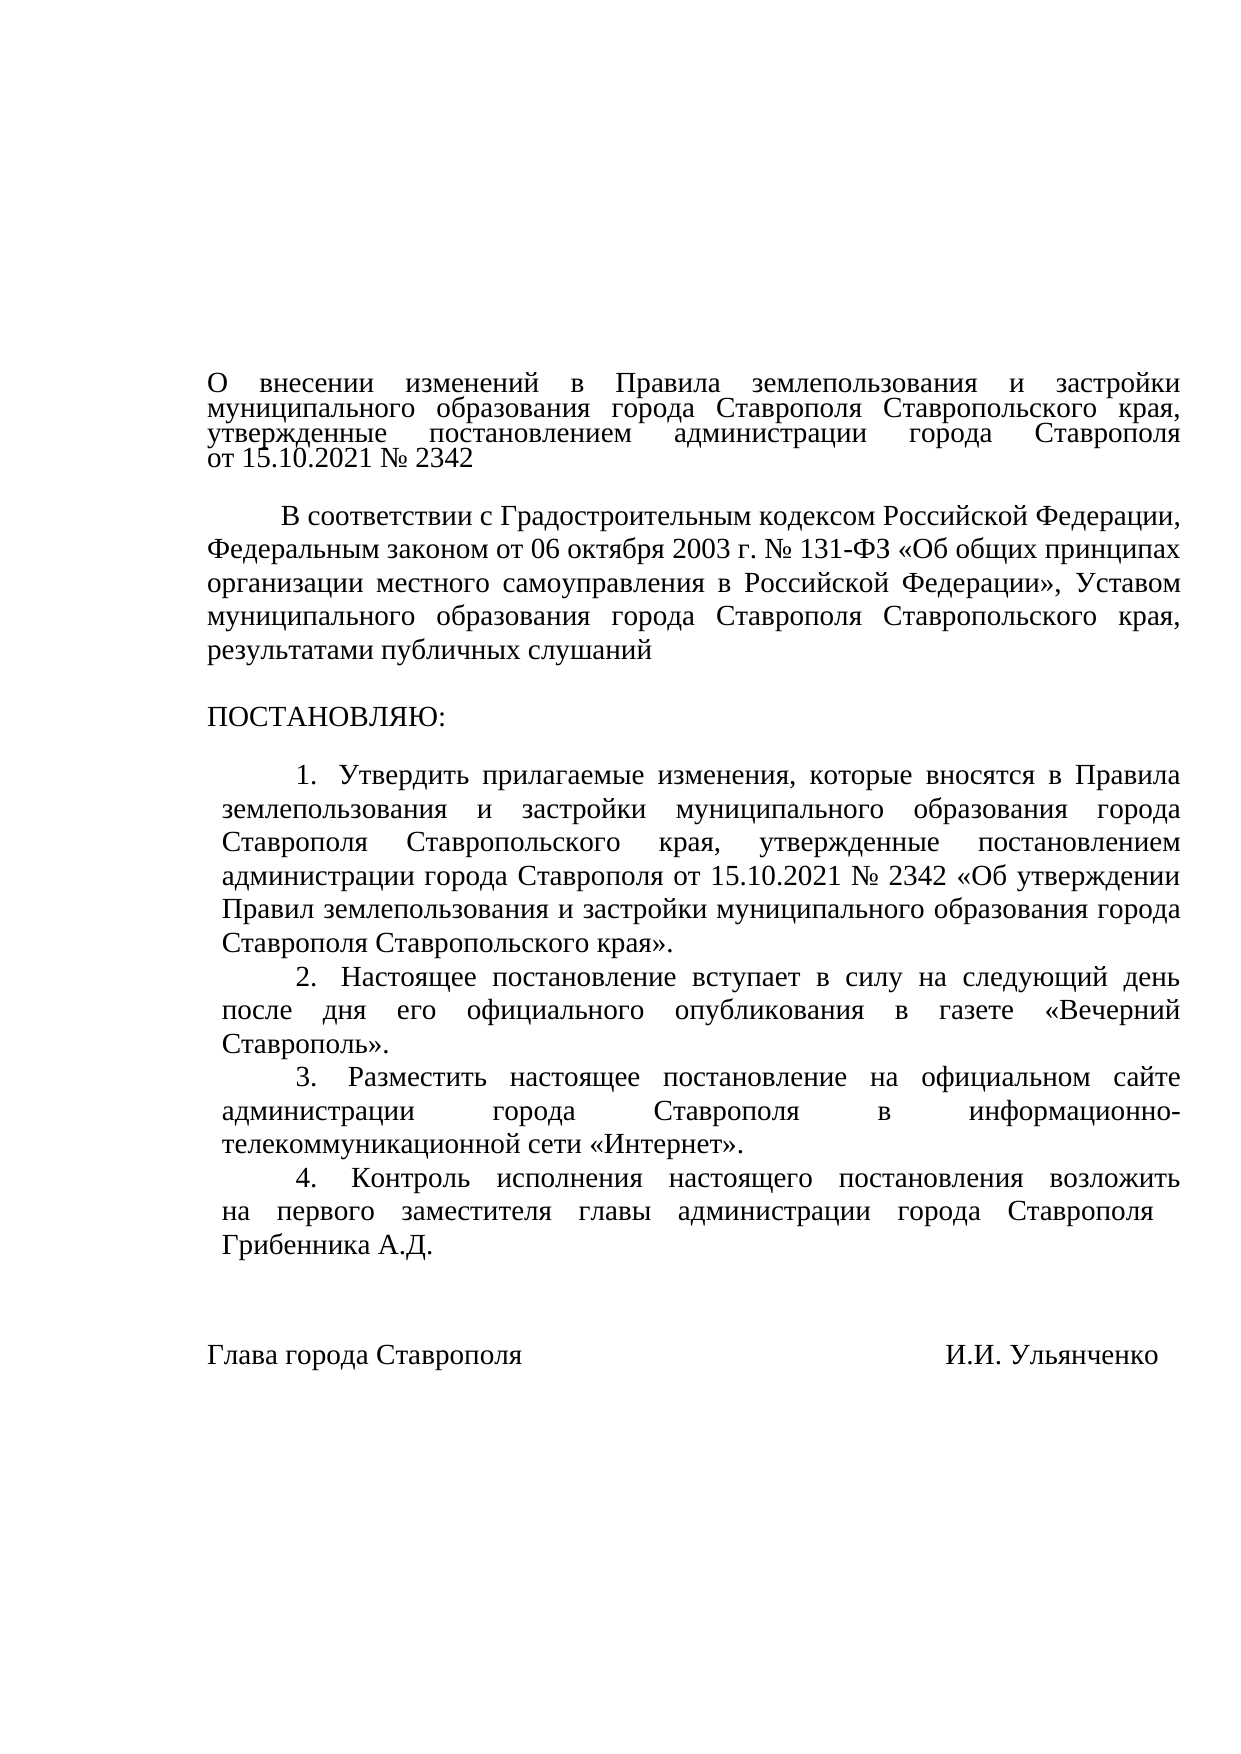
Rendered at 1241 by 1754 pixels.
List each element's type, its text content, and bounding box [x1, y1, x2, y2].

text В соответствии с Градостроительным кодексом Российской Федерации, Федеральным законом от 06 октября 2003 г. № 131-ФЗ «Об общих принципах организации местного самоуправления в Российской Федерации», Уставом муниципального образования города Ставрополя Ставропольского края, результатами публичных слушаний [207, 498, 1181, 665]
text ПОСТАНОВЛЯЮ: [207, 699, 1181, 732]
list Настоящее постановление вступает в силу на следующий день после дня его официального опубликования в газете «Вечерний Ставрополь». [222, 959, 1181, 1059]
text О внесении изменений в Правила землепользования и застройки муниципального образования города Ставрополя Ставропольского края, утвержденные постановлением администрации города Ставрополя от 15.10.2021 № 2342 [207, 373, 1181, 473]
list Контроль исполнения настоящего постановления возложить на первого заместителя главы администрации города Ставрополя Грибенника А.Д. [222, 1160, 1181, 1261]
list Разместить настоящее постановление на официальном сайте администрации города Ставрополя в информационно-телекоммуникационной сети «Интернет». [222, 1059, 1181, 1160]
list Утвердить прилагаемые изменения, которые вносятся в Правила землепользования и застройки муниципального образования города Ставрополя Ставропольского края, утвержденные постановлением администрации города Ставрополя от 15.10.2021 № 2342 «Об утверждении Правил землепользования и застройки муниципального образования города Ставрополя Ставропольского края». [222, 757, 1181, 959]
table_header Глава города Ставрополя [196, 1344, 683, 1369]
table_header И.И. Ульянченко [683, 1344, 1170, 1369]
